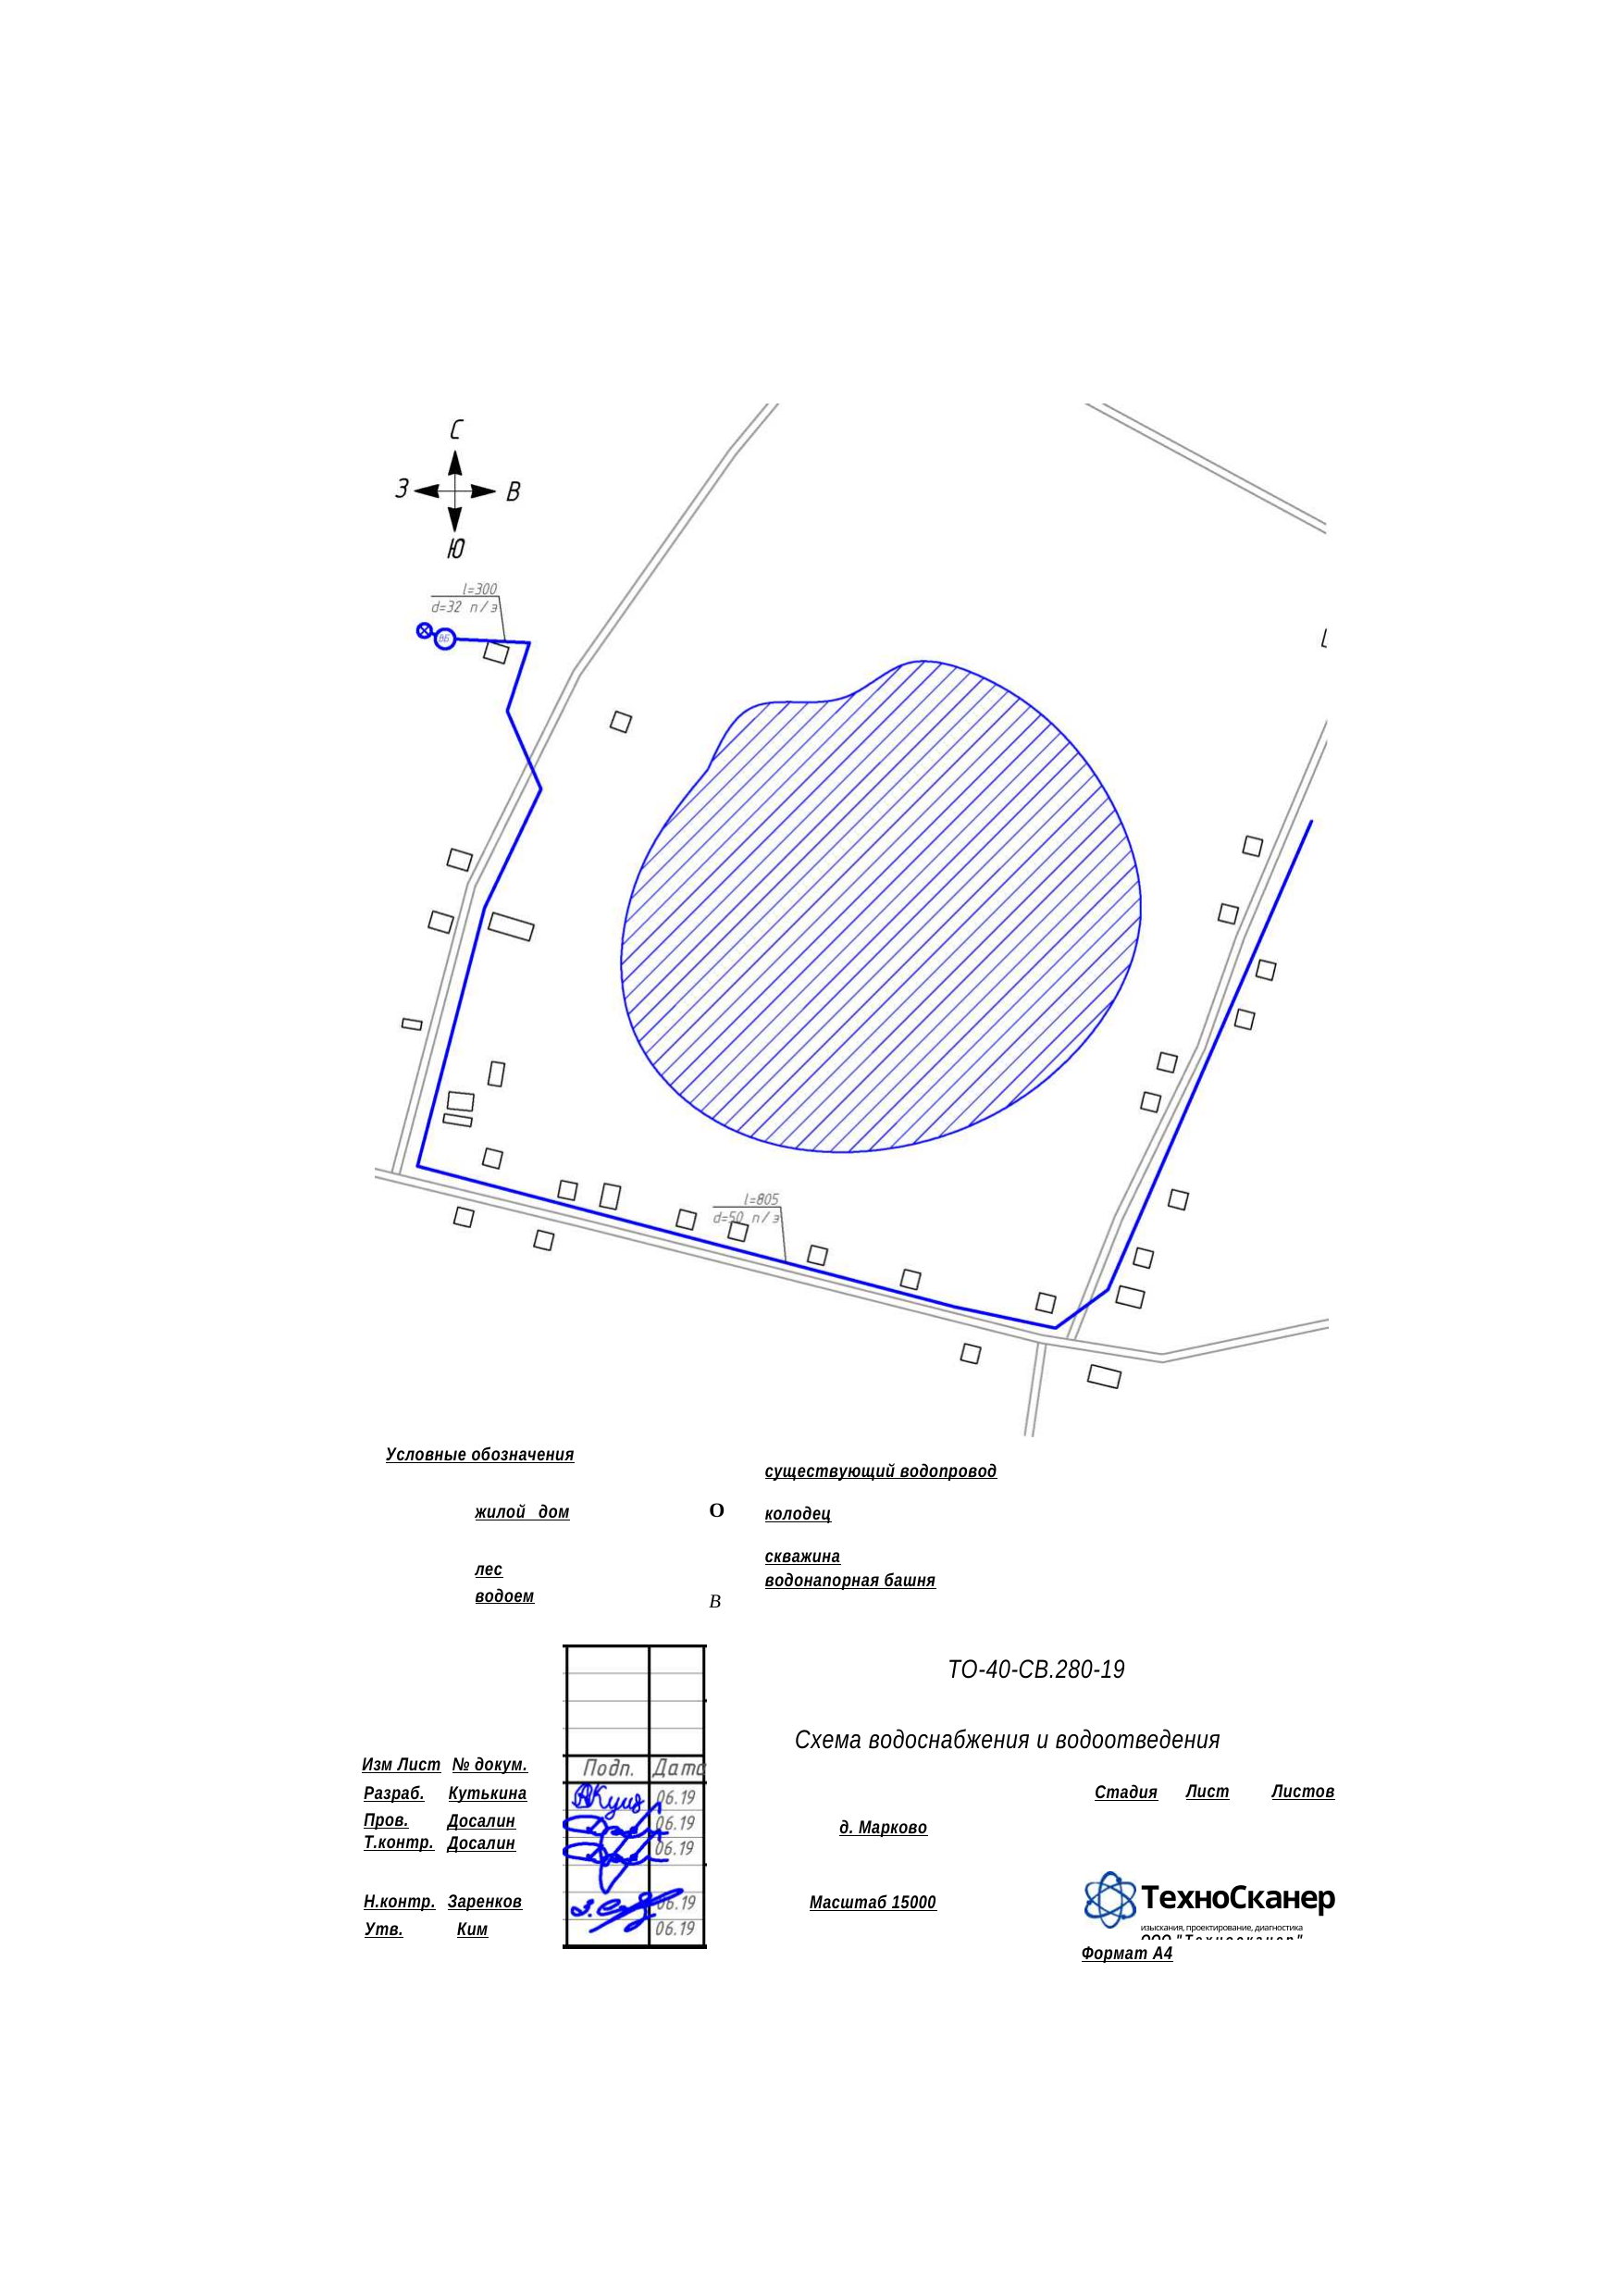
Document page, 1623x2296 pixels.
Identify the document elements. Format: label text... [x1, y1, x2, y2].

text Досалин [447, 1812, 539, 1831]
text Т.контр. [364, 1834, 437, 1853]
text Формат А4 [1082, 1945, 1172, 1961]
picture [375, 403, 1329, 1437]
text Разраб. [364, 1784, 424, 1801]
text № докум. [452, 1756, 527, 1772]
text колодец [765, 1485, 1351, 1529]
text Досалин [447, 1835, 539, 1854]
text скважина [765, 1529, 1351, 1571]
text жилой дом лес [475, 1471, 569, 1520]
text В [709, 1593, 742, 1612]
text д. Марково [839, 1819, 927, 1835]
text О [709, 1501, 742, 1520]
text существующий водопровод [765, 1443, 1351, 1485]
text Н.контр. [364, 1893, 436, 1909]
text Кутькина [448, 1784, 527, 1801]
picture [563, 1644, 707, 1949]
text Условные обозначения [386, 1446, 575, 1462]
text Ким [457, 1921, 488, 1937]
text Заренков [447, 1893, 522, 1909]
text Лист [1186, 1783, 1229, 1799]
text Утв. [365, 1921, 403, 1937]
text Стадия [1095, 1784, 1158, 1800]
text Пров. [364, 1812, 437, 1830]
text Масштаб 15000 [810, 1894, 936, 1910]
text водонапорная башня [765, 1571, 1351, 1590]
text жилой дом лес [475, 1520, 569, 1587]
text водоем [475, 1587, 579, 1606]
text Изм Лист [362, 1756, 440, 1772]
text изыскания, проектирование, диагностика [1141, 1917, 1344, 1933]
picture [1084, 1871, 1136, 1929]
text ТехноСканер [1141, 1875, 1344, 1917]
text ТО-40-СВ.280-19 [948, 1657, 1125, 1683]
text Схема водоснабжения и водоотведения [795, 1728, 1221, 1754]
text Листов [1272, 1783, 1334, 1799]
